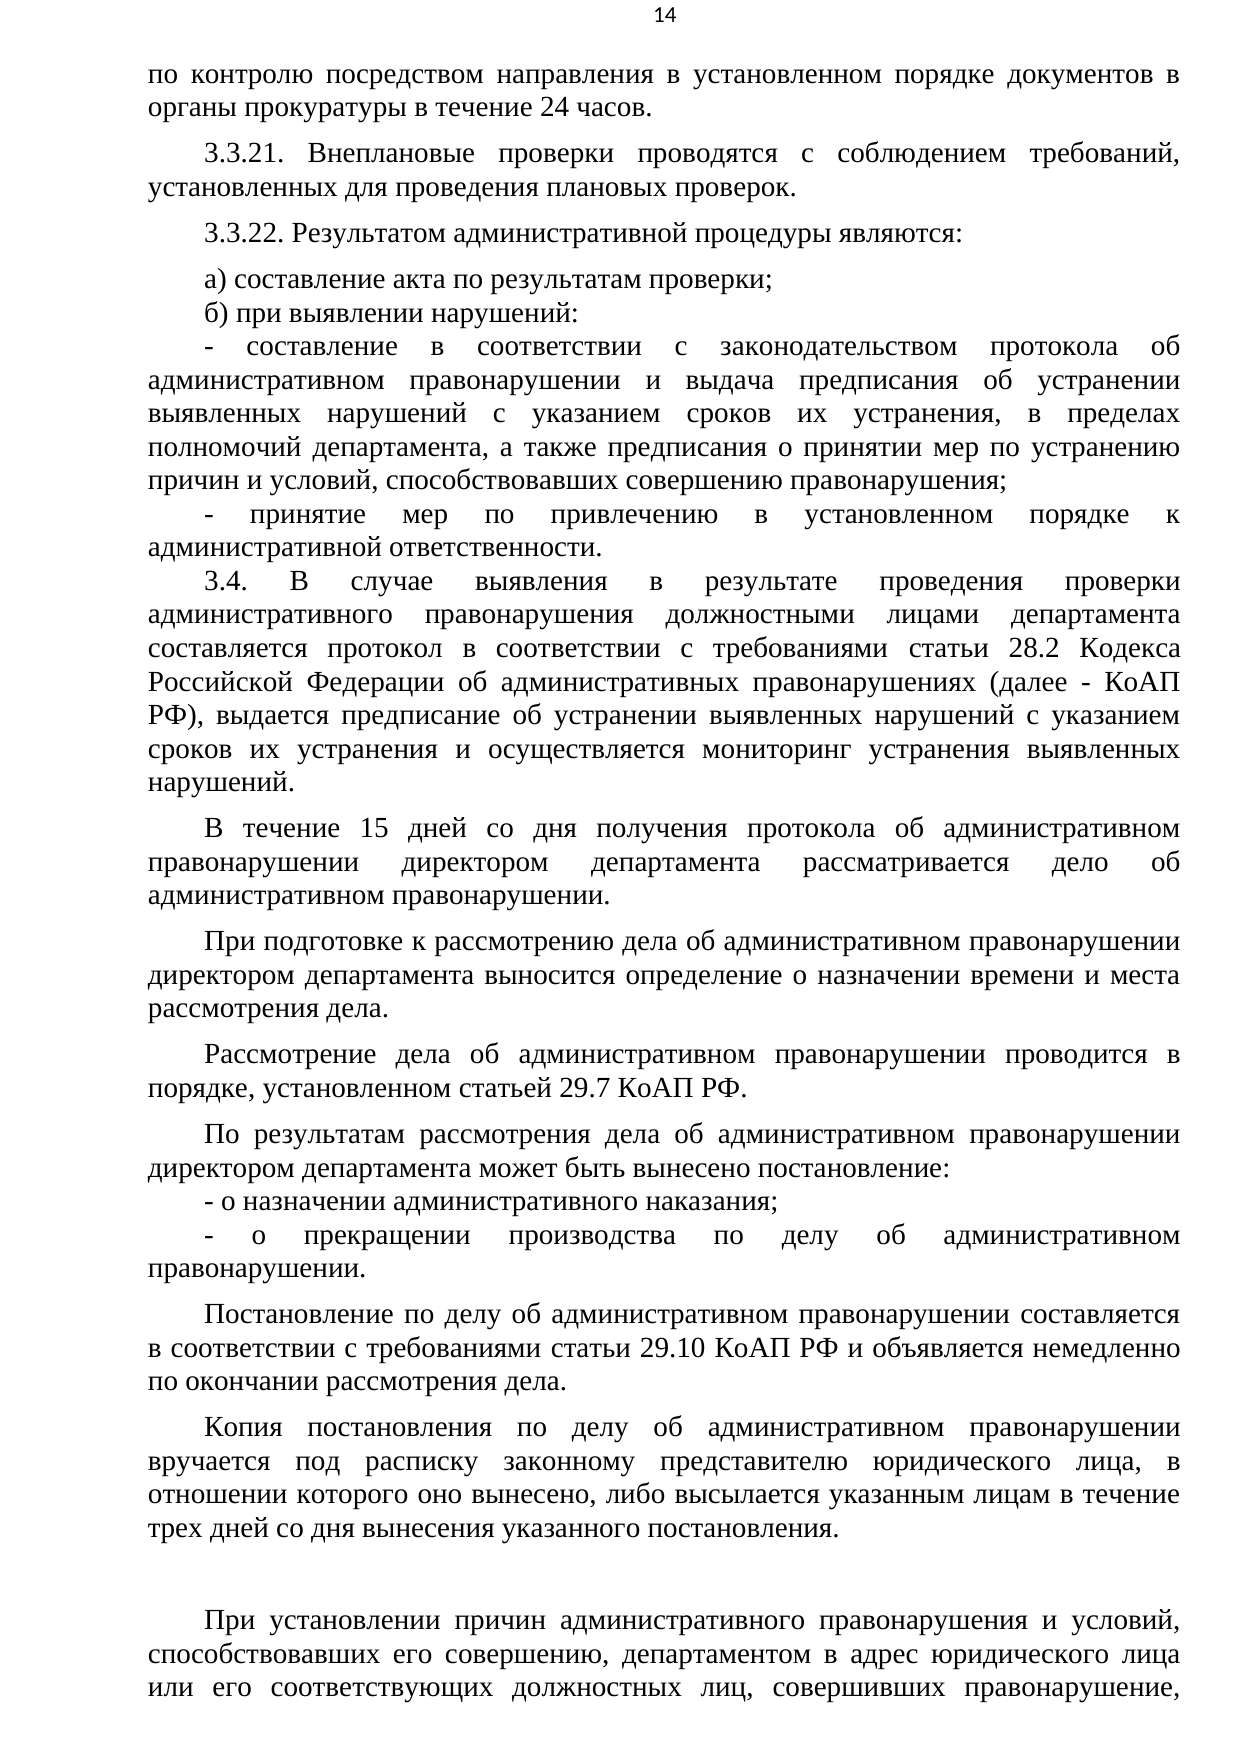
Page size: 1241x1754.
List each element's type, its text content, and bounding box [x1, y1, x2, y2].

text Рассмотрение дела об административном правонарушении проводится в порядке, установленном статьей 29.7 КоАП РФ. [148, 1037, 1181, 1104]
text - принятие мер по привлечению в установленном порядке к административной ответственности. [148, 496, 1181, 563]
text При подготовке к рассмотрению дела об административном правонарушении директором департамента выносится определение о назначении времени и места рассмотрения дела. [148, 923, 1181, 1024]
text - о назначении административного наказания; [148, 1183, 1181, 1217]
text Постановление по делу об административном правонарушении составляется в соответствии с требованиями статьи 29.10 КоАП РФ и объявляется немедленно по окончании рассмотрения дела. [148, 1296, 1181, 1397]
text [148, 1602, 1181, 1703]
text Копия постановления по делу об административном правонарушении вручается под расписку законному представителю юридического лица, в отношении которого оно вынесено, либо высылается указанным лицам в течение трех дней со дня вынесения указанного постановления. [148, 1409, 1181, 1544]
text 3.3.22. Результатом административной процедуры являются: [148, 215, 1181, 249]
text - составление в соответствии с законодательством протокола об административном правонарушении и выдача предписания об устранении выявленных нарушений с указанием сроков их устранения, в пределах полномочий департамента, а также предписания о принятии мер по устранению причин и условий, способствовавших совершению правонарушения; [148, 328, 1181, 496]
text В течение 15 дней со дня получения протокола об административном правонарушении директором департамента рассматривается дело об административном правонарушении. [148, 810, 1181, 911]
text - о прекращении производства по делу об административном правонарушении. [148, 1217, 1181, 1284]
text По результатам рассмотрения дела об административном правонарушении директором департамента может быть вынесено постановление: [148, 1116, 1181, 1183]
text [148, 56, 1181, 123]
text 3.4. В случае выявления в результате проведения проверки административного правонарушения должностными лицами департамента составляется протокол в соответствии с требованиями статьи 28.2 Кодекса Российской Федерации об административных правонарушениях (далее - КоАП РФ), выдается предписание об устранении выявленных нарушений с указанием сроков их устранения и осуществляется мониторинг устранения выявленных нарушений. [148, 563, 1181, 798]
text а) составление акта по результатам проверки; [148, 261, 1181, 295]
text 3.3.21. Внеплановые проверки проводятся с соблюдением требований, установленных для проведения плановых проверок. [148, 136, 1181, 203]
text б) при выявлении нарушений: [148, 295, 1181, 328]
